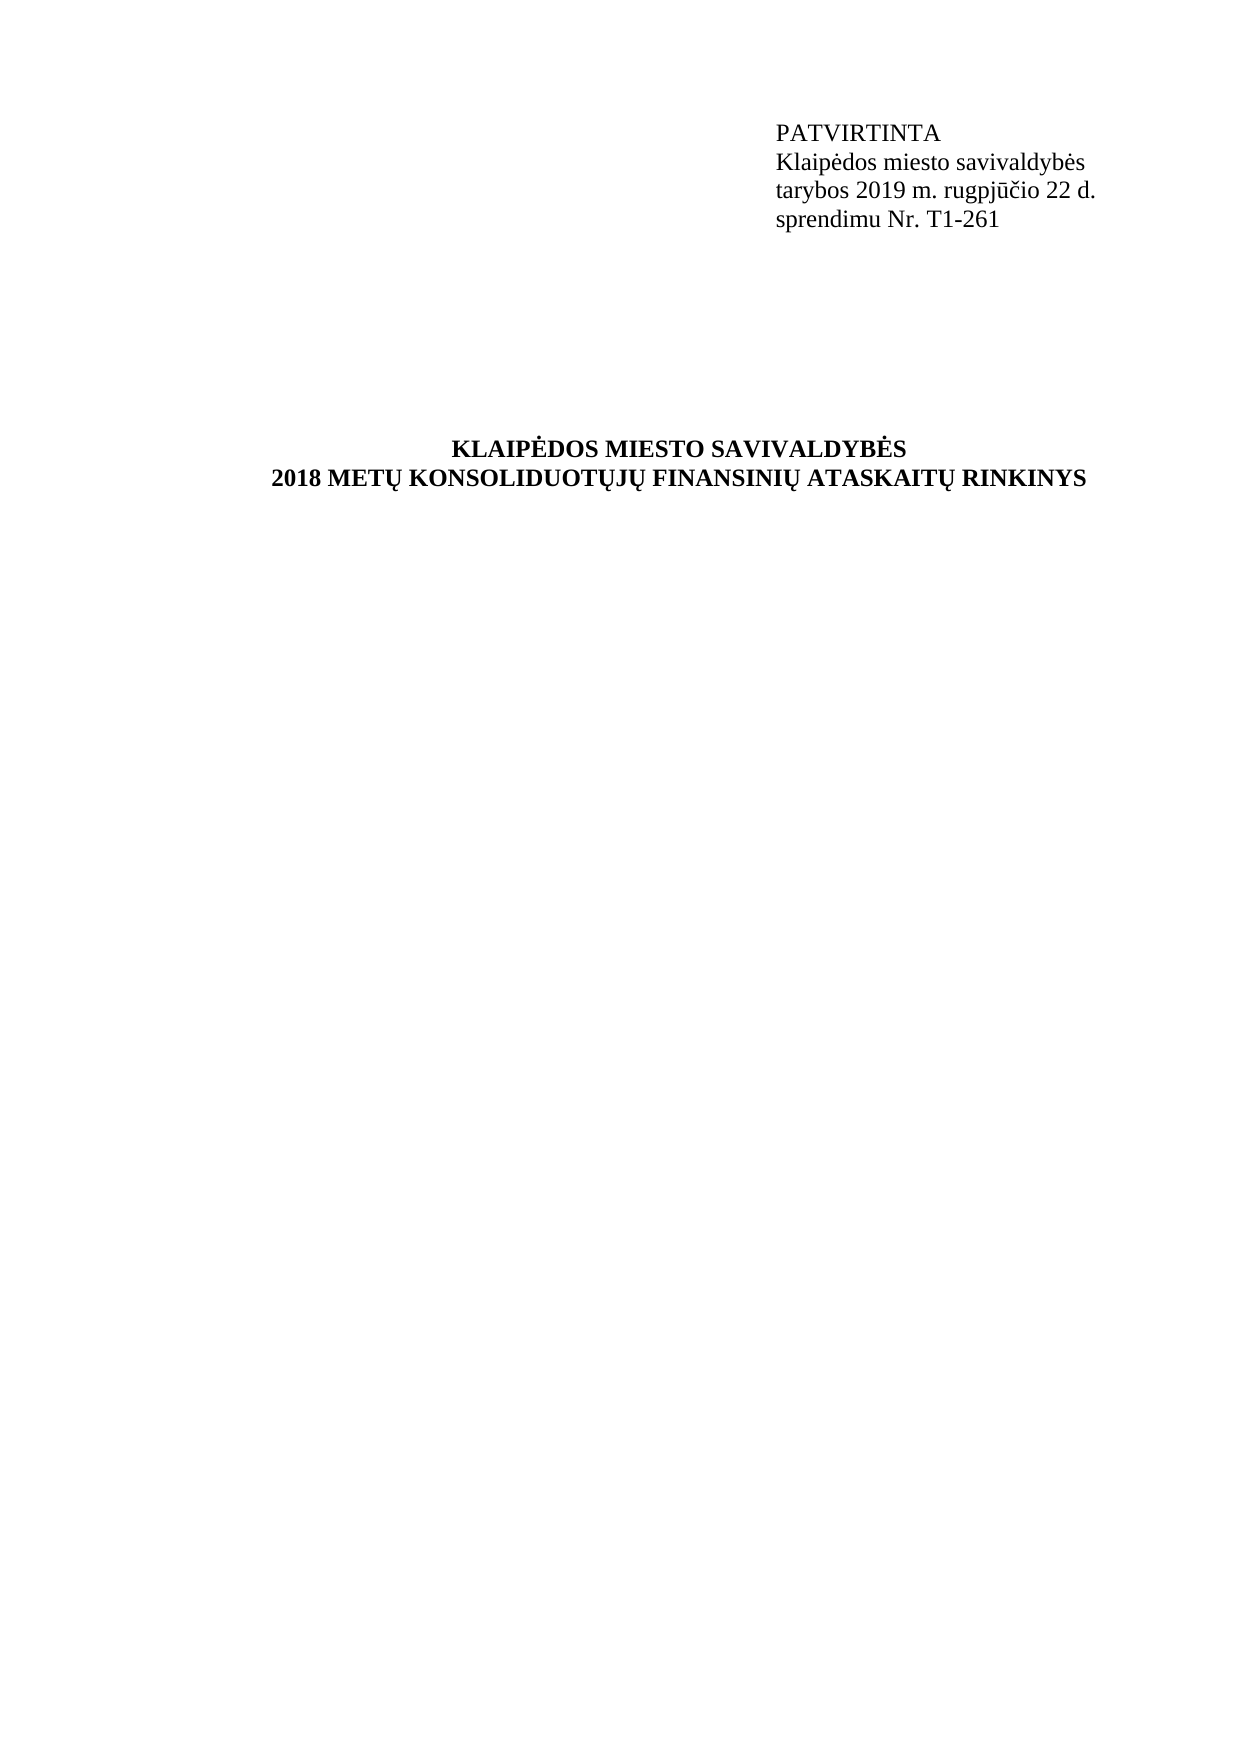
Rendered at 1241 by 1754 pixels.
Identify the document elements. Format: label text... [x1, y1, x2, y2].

table_cell Klaipėdos miesto savivaldybės [764, 147, 1192, 176]
table_cell tarybos 2019 m. rugpjūčio 22 d. [764, 176, 1192, 204]
text 2018 METŲ KONSOLIDUOTŲJŲ FINANSINIŲ ATASKAITŲ RINKINYS [177, 463, 1181, 492]
table_cell sprendimu Nr. T1-261 [764, 204, 1192, 233]
table_header PATVIRTINTA [764, 118, 1192, 147]
text KLAIPĖDOS MIESTO SAVIVALDYBĖS [177, 434, 1181, 463]
